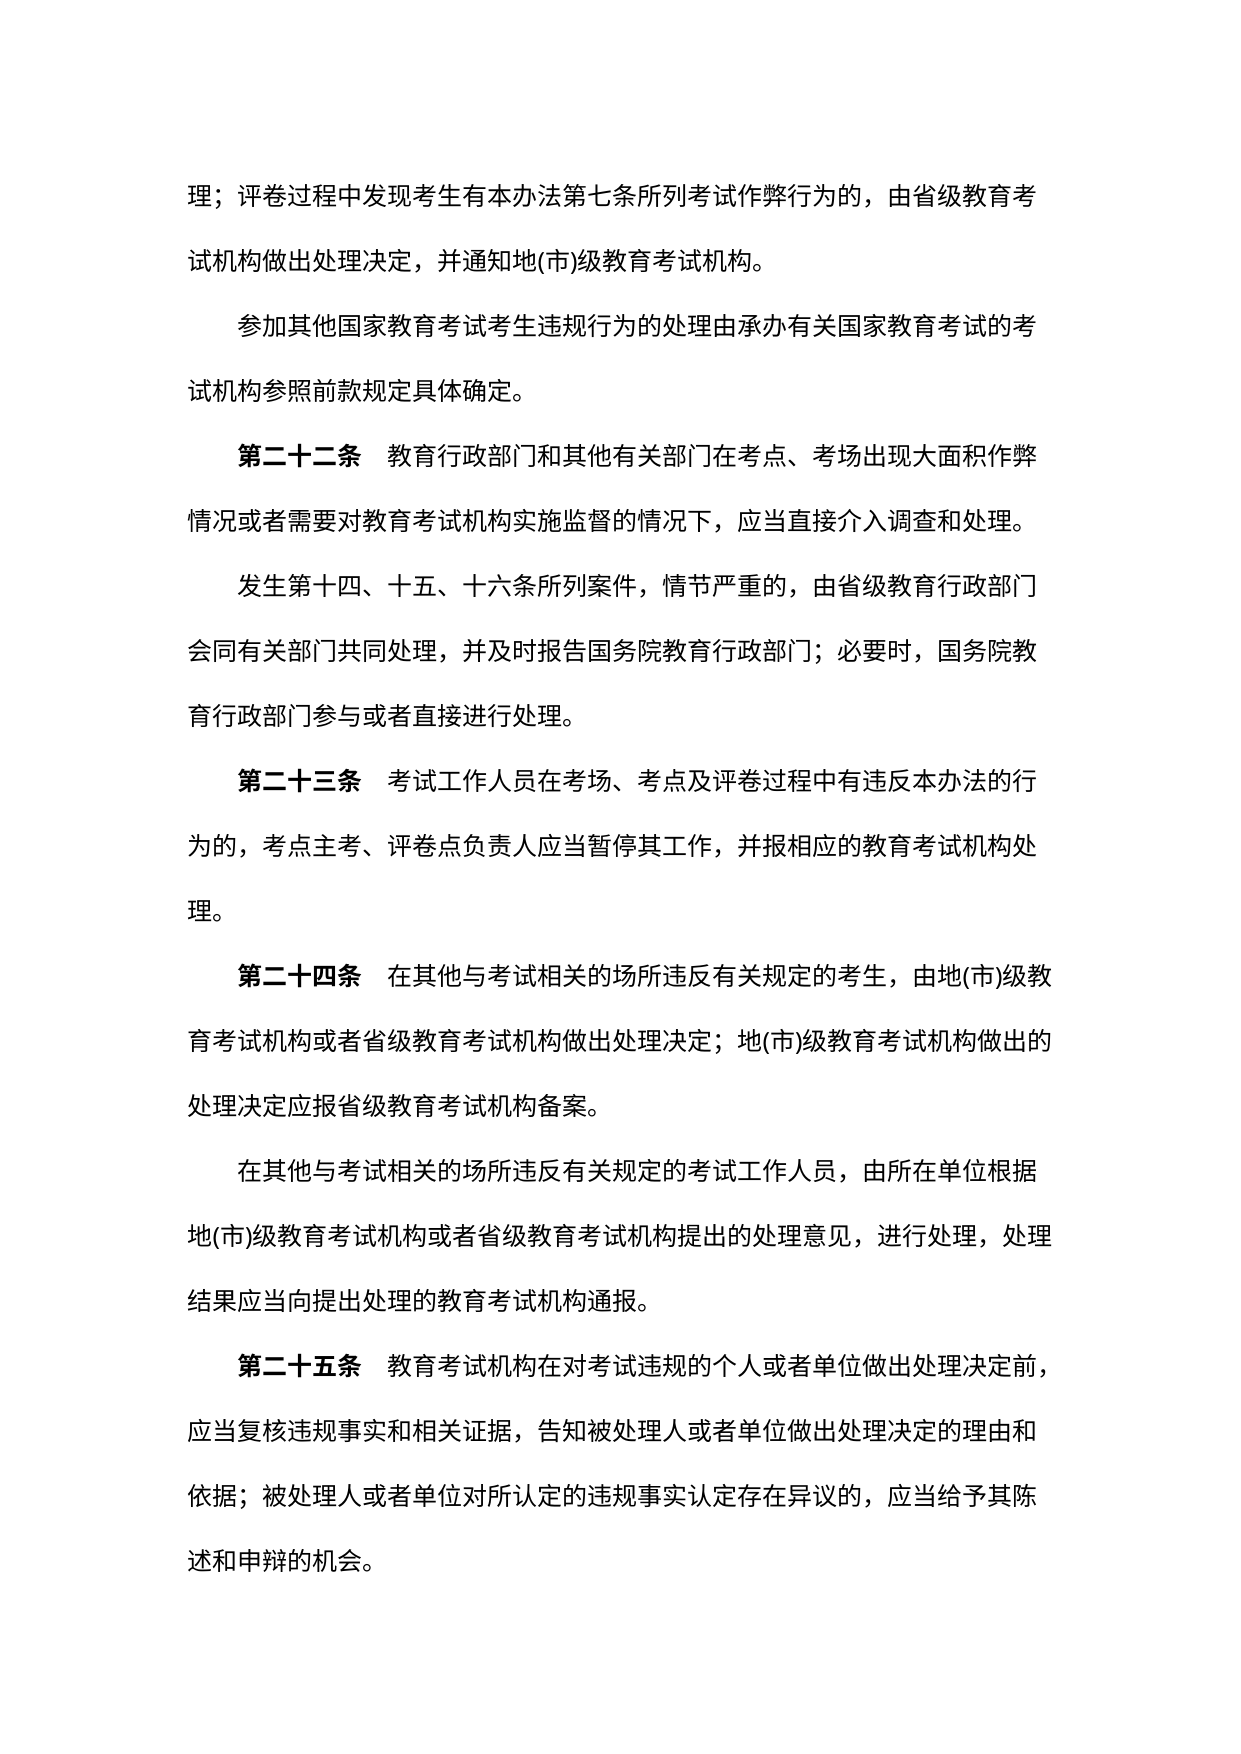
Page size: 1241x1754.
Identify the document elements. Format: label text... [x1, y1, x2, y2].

text 在其他与考试相关的场所违反有关规定的考试工作人员，由所在单位根据地(市)级教育考试机构或者省级教育考试机构提出的处理意见，进行处理，处理结果应当向提出处理的教育考试机构通报。 [187, 1137, 1053, 1332]
text 参加其他国家教育考试考生违规行为的处理由承办有关国家教育考试的考试机构参照前款规定具体确定。 [187, 292, 1053, 422]
text 第二十五条 教育考试机构在对考试违规的个人或者单位做出处理决定前，应当复核违规事实和相关证据，告知被处理人或者单位做出处理决定的理由和依据；被处理人或者单位对所认定的违规事实认定存在异议的，应当给予其陈述和申辩的机会。 [187, 1332, 1053, 1592]
text 第二十四条 在其他与考试相关的场所违反有关规定的考生，由地(市)级教育考试机构或者省级教育考试机构做出处理决定；地(市)级教育考试机构做出的处理决定应报省级教育考试机构备案。 [187, 942, 1053, 1137]
text 发生第十四、十五、十六条所列案件，情节严重的，由省级教育行政部门会同有关部门共同处理，并及时报告国务院教育行政部门；必要时，国务院教育行政部门参与或者直接进行处理。 [187, 552, 1053, 747]
text 第二十三条 考试工作人员在考场、考点及评卷过程中有违反本办法的行为的，考点主考、评卷点负责人应当暂停其工作，并报相应的教育考试机构处理。 [187, 747, 1053, 942]
text 第二十二条 教育行政部门和其他有关部门在考点、考场出现大面积作弊情况或者需要对教育考试机构实施监督的情况下，应当直接介入调查和处理。 [187, 422, 1053, 552]
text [187, 162, 1053, 292]
